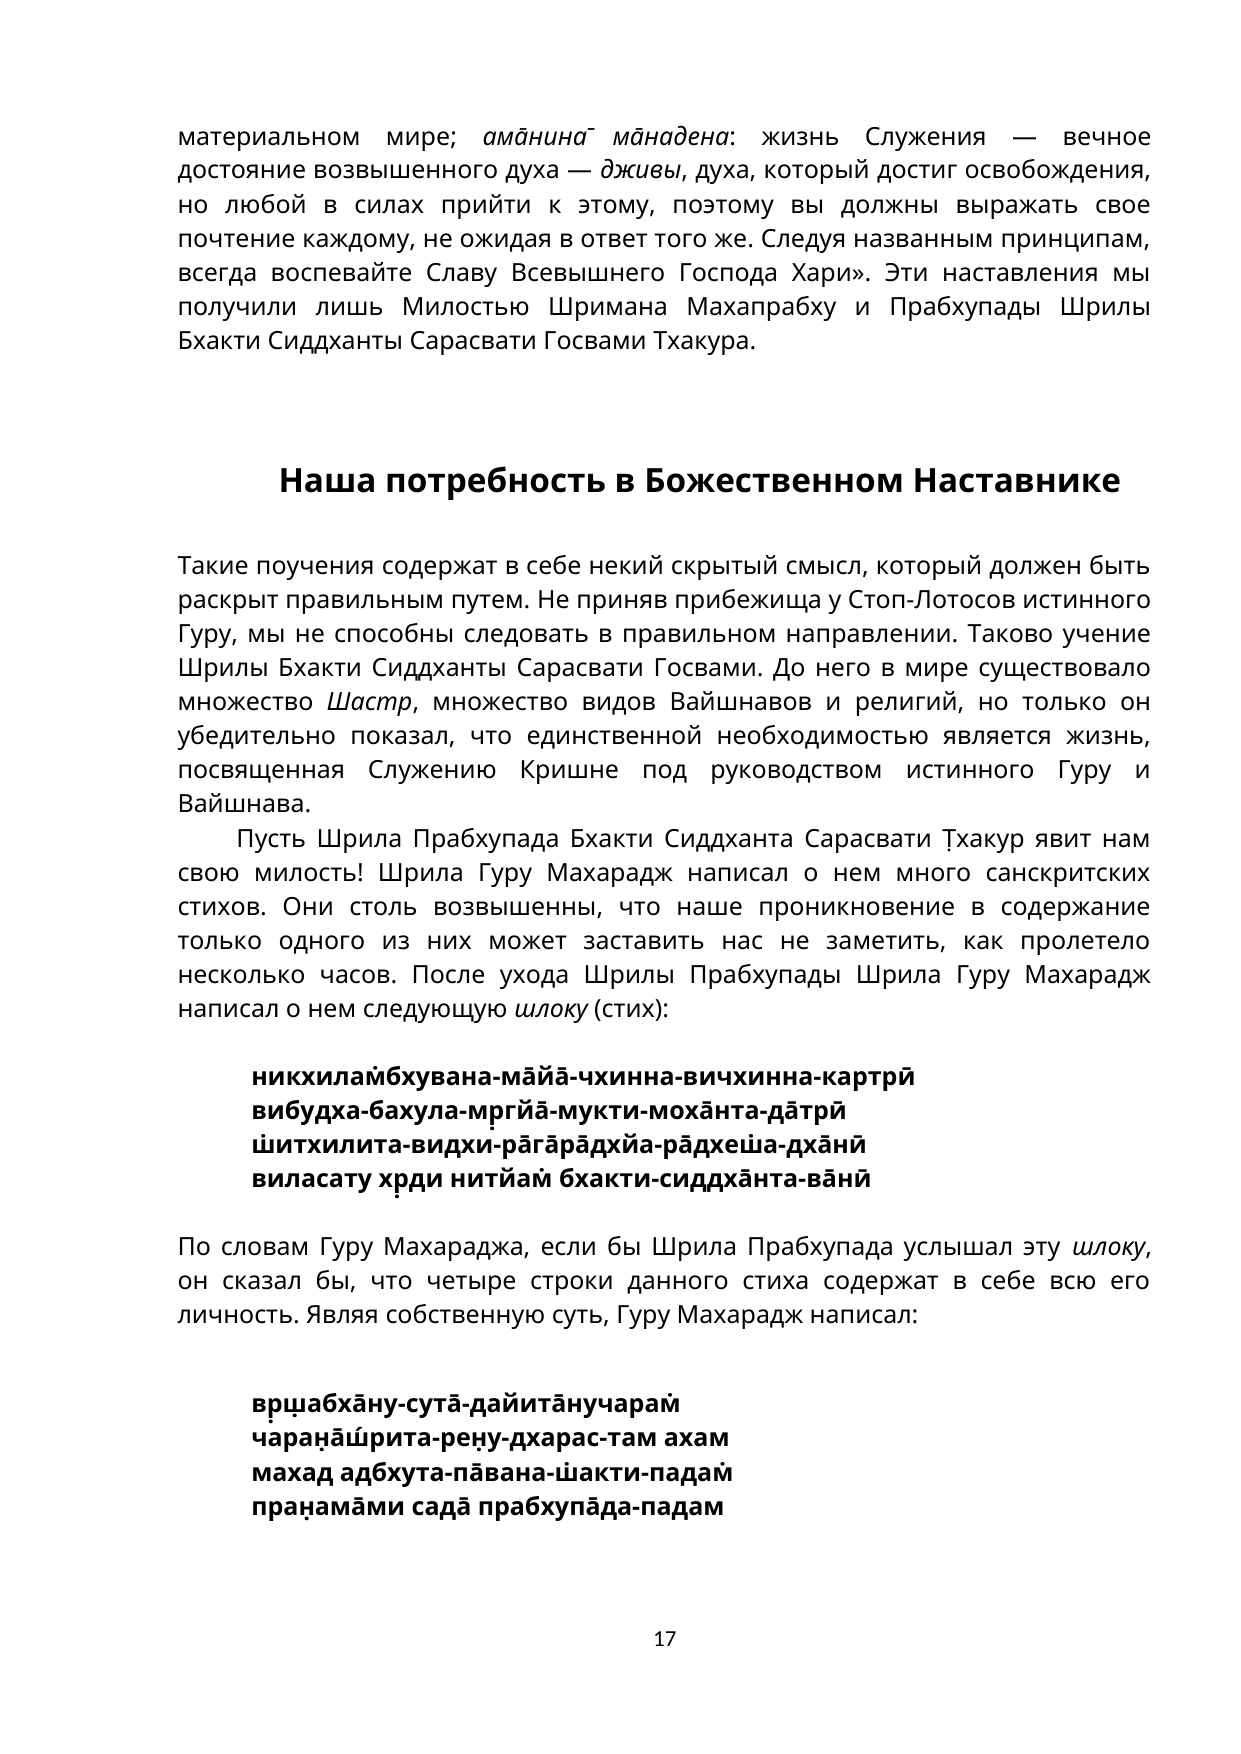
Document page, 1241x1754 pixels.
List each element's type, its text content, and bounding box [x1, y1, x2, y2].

text вибудха-бахула-мр̣гйа̄-мукти-моха̄нта-да̄трӣ [251, 1093, 1152, 1127]
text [177, 118, 1152, 357]
text пран̣ама̄ми сада̄ прабхупа̄да-падам [251, 1488, 1152, 1522]
text вр̣ш̣абха̄ну-сута̄-дайита̄нучарам̇ [251, 1386, 1152, 1420]
text По словам Гуру Махараджа, если бы Шрила Прабхупада услышал эту шлоку, он сказал бы, что четыре строки данного стиха содержат в себе всю его личность. Являя собственную суть, Гуру Махарадж написал: [177, 1229, 1152, 1331]
text Такие поучения содержат в себе некий скрытый смысл, который должен быть раскрыт правильным путем. Не приняв прибежища у Стоп-Лотосов истинного Гуру, мы не способны следовать в правильном направлении. Таково учение Шрилы Бхакти Сиддханты Сарасвати Госвами. До него в мире существовало множество Шастр, множество видов Вайшнавов и религий, но только он убедительно показал, что единственной необходимостью является жизнь, посвященная Служению Кришне под руководством истинного Гуру и Вайшнава. [177, 548, 1152, 820]
text Пусть Шрила Прабхупада Бхакти Сиддханта Сарасвати Т̣хакур явит нам свою милость! Шрила Гуру Махарадж написал о нем много санскритских стихов. Они столь возвышенны, что наше проникновение в содержание только одного из них может заставить нас не заметить, как пролетело несколько часов. После ухода Шрилы Прабхупады Шрила Гуру Махарадж написал о нем следующую шлоку (стих): [177, 820, 1152, 1024]
text никхилам̇бхувана-ма̄йа̄-чхинна-вичхинна-картрӣ [251, 1059, 1152, 1093]
text махад адбхута-па̄вана-ш̇акти-падам̇ [251, 1454, 1152, 1488]
text чаран̣а̄ш́рита-рен̣у-дхарас-там ахам [251, 1420, 1152, 1454]
text Наша потребность в Божественном Наставнике [177, 457, 1152, 502]
text виласату хр̣ди нитйам̇ бхакти-сиддха̄нта-ва̄нӣ [251, 1161, 1152, 1195]
text ш̇итхилита-видхи-ра̄га̄ра̄дхйа-ра̄дхеш̇а-дха̄нӣ [251, 1127, 1152, 1161]
